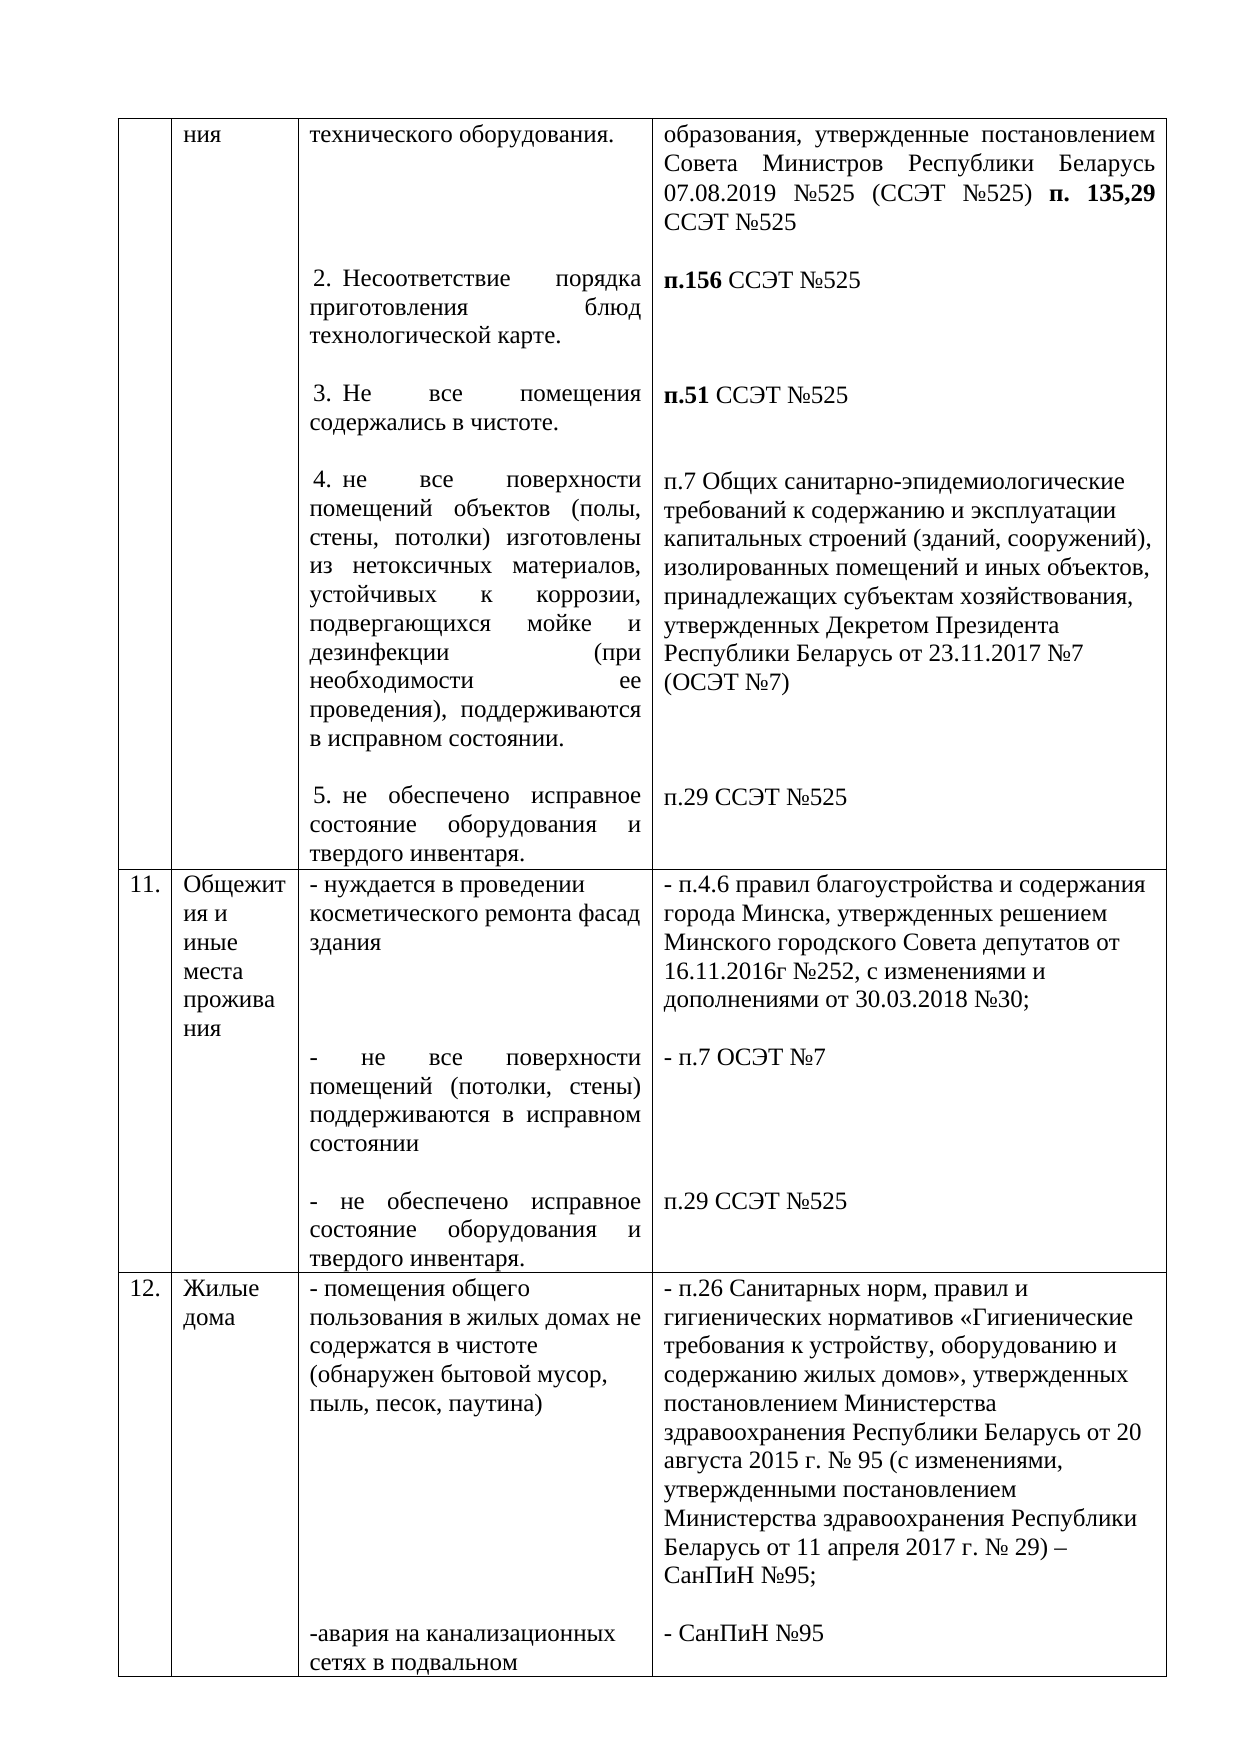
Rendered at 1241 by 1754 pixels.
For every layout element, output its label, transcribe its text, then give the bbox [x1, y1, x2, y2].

table_cell - п.4.6 правил благоустройства и содержания города Минска, утвержденных решением Минского городского Совета депутатов от 16.11.2016г №252, с изменениями и дополнениями от 30.03.2018 №30; - п.7 ОСЭТ №7 п.29 ССЭТ №525 [653, 870, 1166, 1272]
table_cell 12. [119, 1273, 171, 1676]
table_cell 11. [119, 870, 171, 1272]
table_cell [653, 119, 1166, 868]
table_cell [299, 1273, 652, 1676]
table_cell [172, 119, 298, 868]
table_cell Общежития и иные места проживания [172, 870, 298, 1272]
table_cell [299, 119, 652, 868]
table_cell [653, 1273, 1166, 1676]
table_cell - нуждается в проведении косметического ремонта фасад здания - не все поверхности помещений (потолки, стены) поддерживаются в исправном состоянии - не обеспечено исправное состояние оборудования и твердого инвентаря. [299, 870, 652, 1272]
table_cell 7. [119, 119, 171, 868]
table_cell Жилые дома [172, 1273, 298, 1676]
